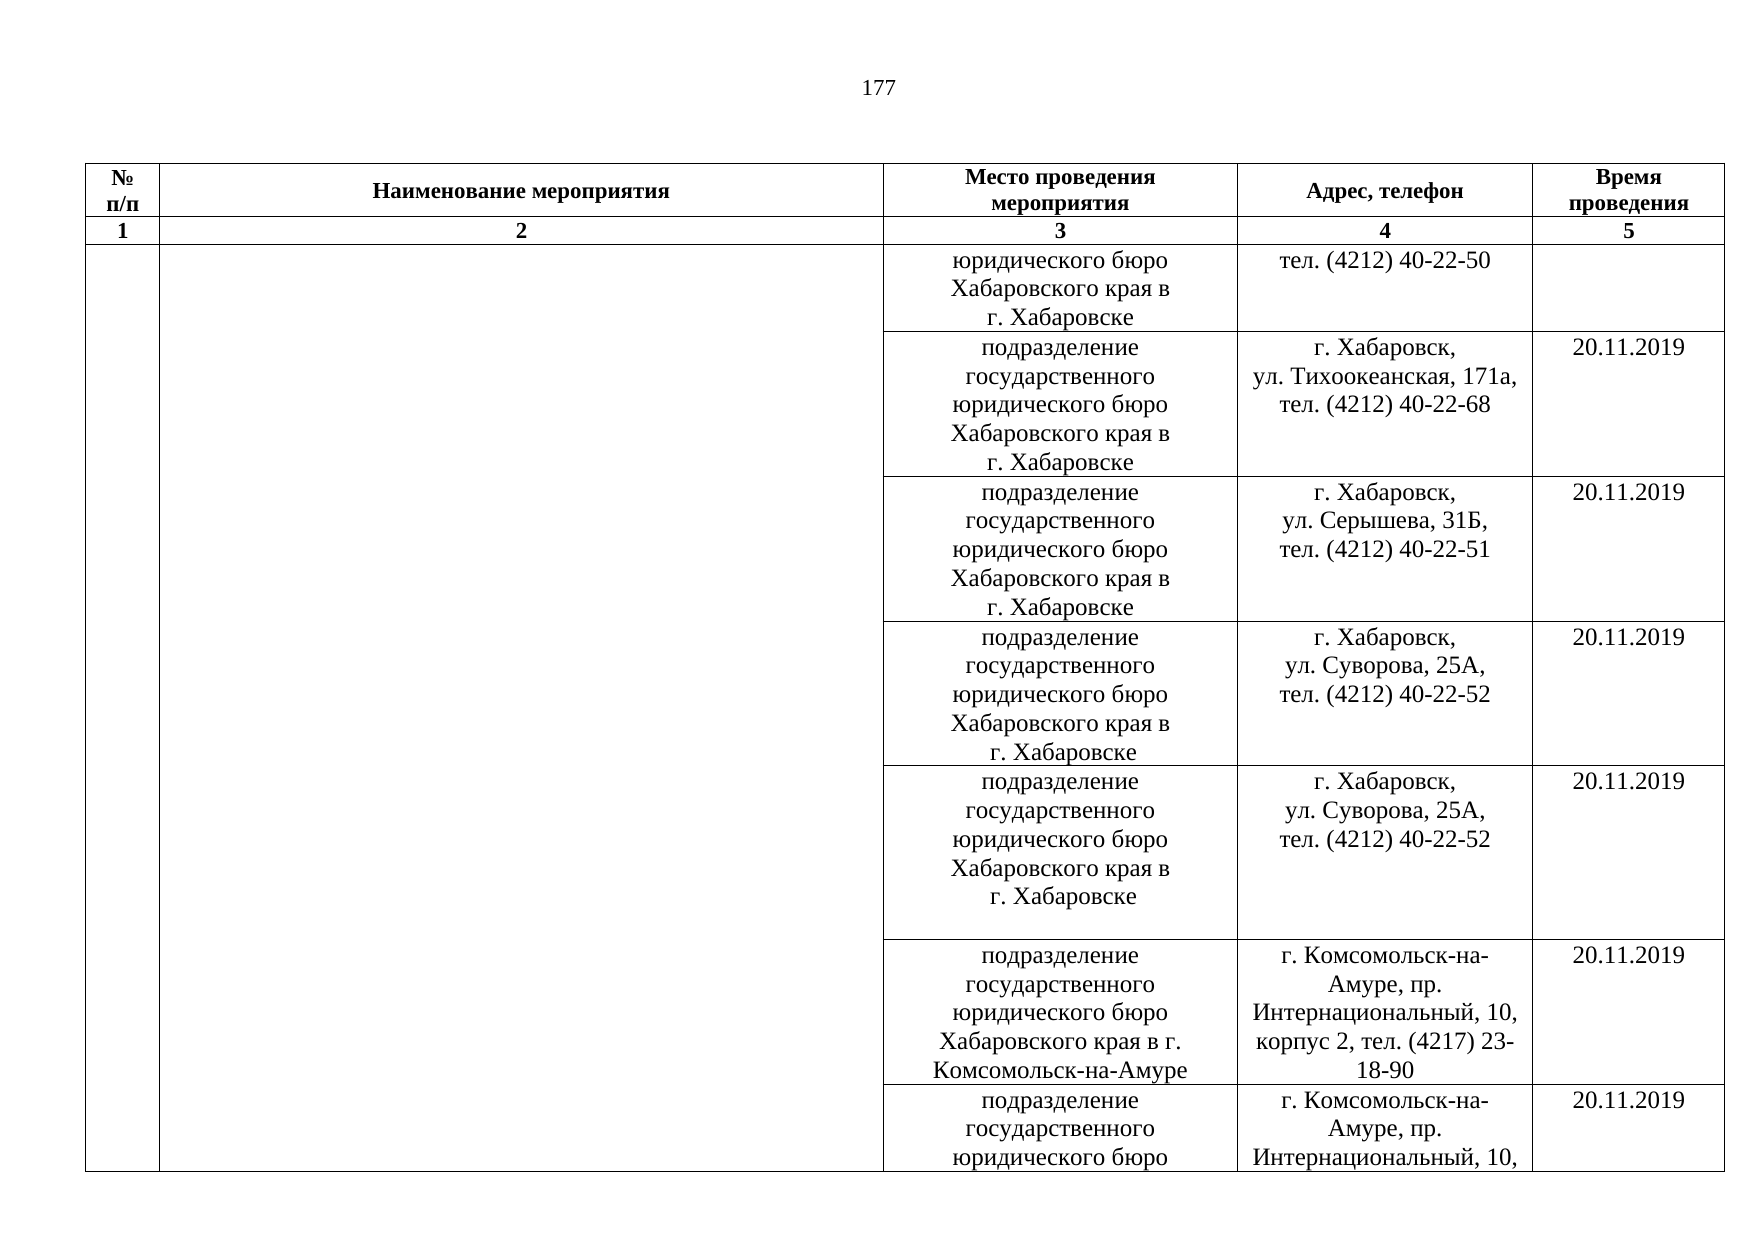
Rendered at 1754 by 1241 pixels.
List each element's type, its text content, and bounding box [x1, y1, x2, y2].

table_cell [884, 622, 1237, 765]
table_header Адрес, телефон [1238, 164, 1532, 216]
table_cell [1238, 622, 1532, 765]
table_cell 1 [86, 217, 159, 244]
table_cell 2 [160, 217, 883, 244]
table_cell 4 [1238, 217, 1532, 244]
table_header Время проведения [1533, 164, 1724, 216]
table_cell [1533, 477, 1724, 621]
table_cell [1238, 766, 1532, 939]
table_header Место проведения мероприятия [884, 164, 1237, 216]
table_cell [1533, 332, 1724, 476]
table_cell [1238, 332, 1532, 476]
table_cell 5 [1533, 217, 1724, 244]
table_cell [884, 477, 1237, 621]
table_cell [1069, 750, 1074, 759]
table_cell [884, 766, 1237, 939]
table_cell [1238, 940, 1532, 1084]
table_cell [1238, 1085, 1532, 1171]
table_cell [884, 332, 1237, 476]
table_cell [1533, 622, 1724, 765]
table_header № п/п [86, 164, 159, 216]
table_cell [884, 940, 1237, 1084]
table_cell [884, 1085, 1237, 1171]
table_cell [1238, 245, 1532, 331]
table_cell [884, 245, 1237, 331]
table_cell 3 [884, 217, 1237, 244]
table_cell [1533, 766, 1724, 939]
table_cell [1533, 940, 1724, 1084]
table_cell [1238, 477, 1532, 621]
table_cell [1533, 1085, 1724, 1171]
table_header Наименование мероприятия [160, 164, 883, 216]
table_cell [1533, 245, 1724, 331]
